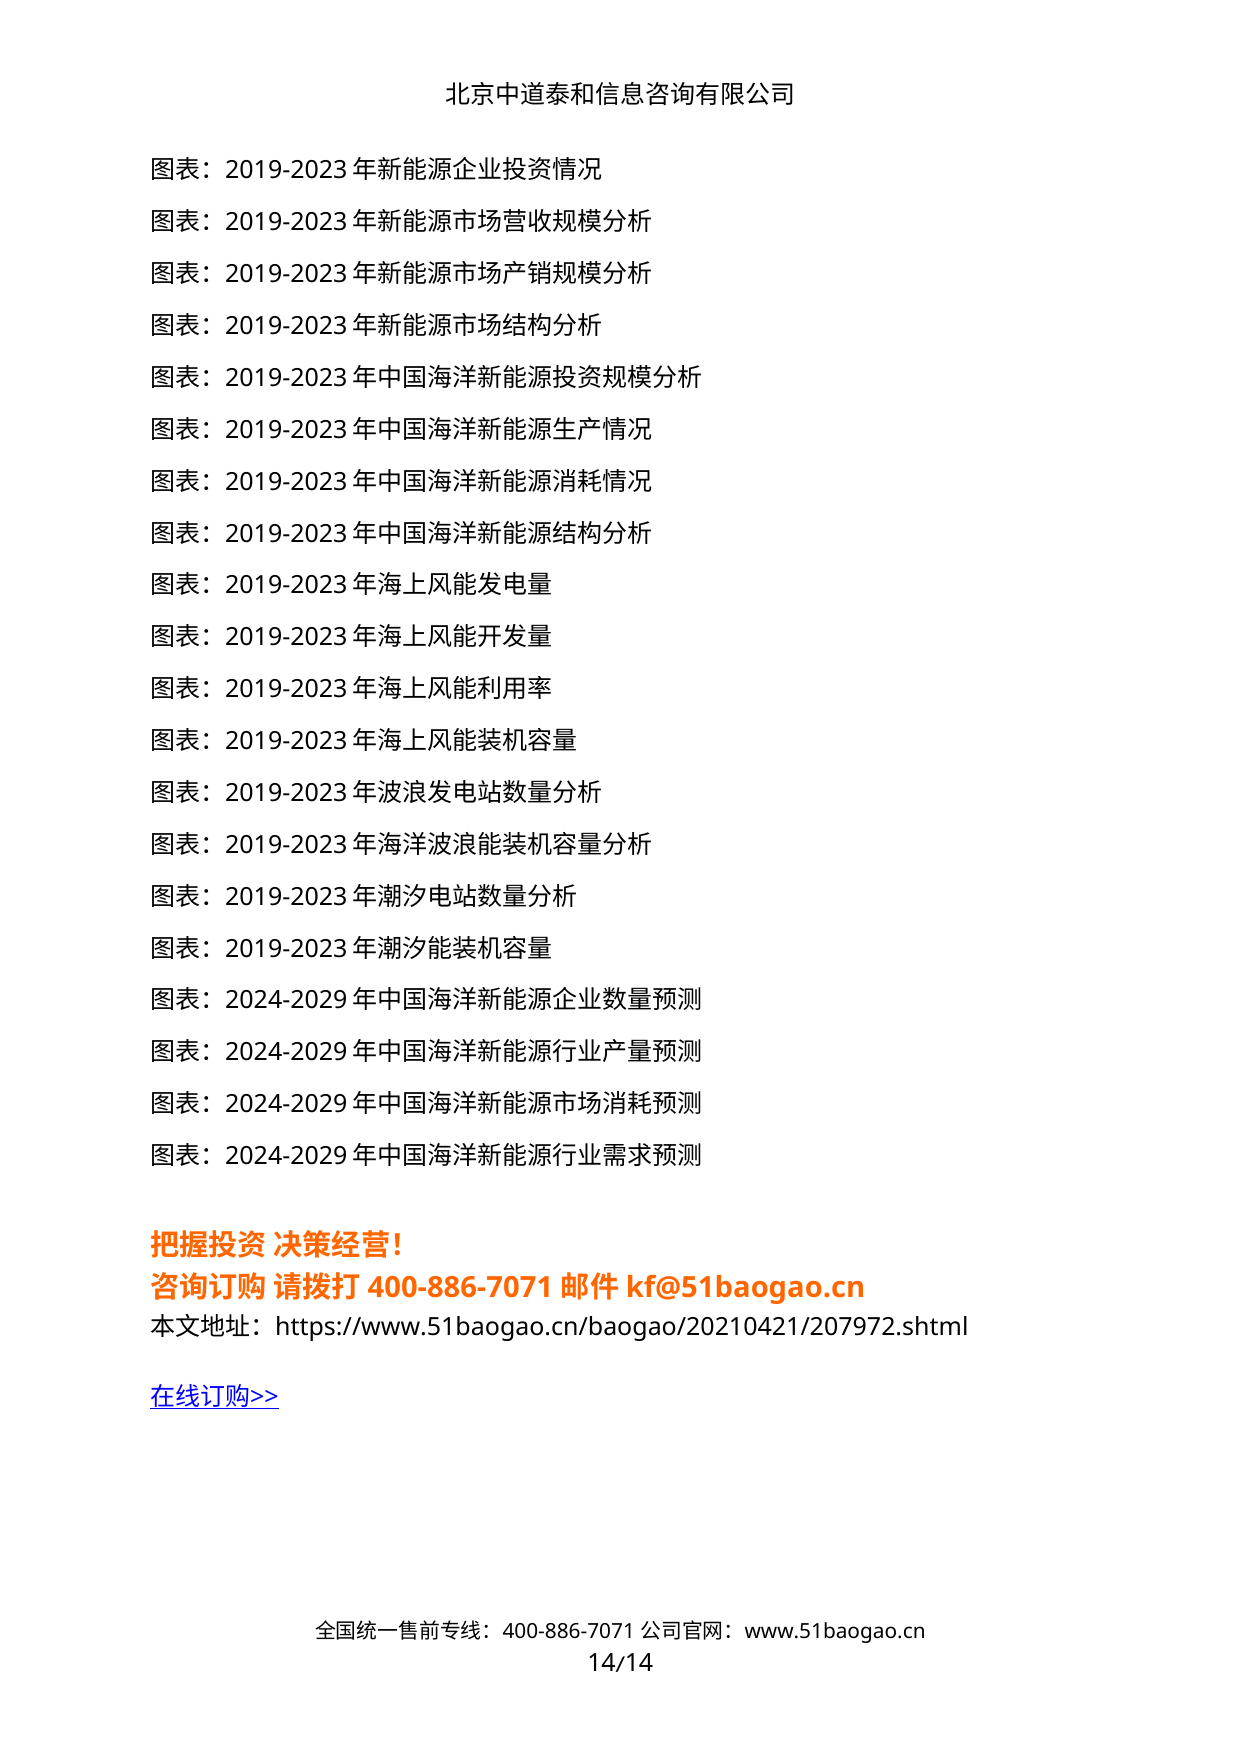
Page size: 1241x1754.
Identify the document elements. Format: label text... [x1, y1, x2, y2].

text 图表：2019-2023年中国海洋新能源结构分析 [150, 513, 1090, 549]
text 图表：2019-2023年海洋波浪能装机容量分析 [150, 824, 1090, 861]
text 图表：2024-2029年中国海洋新能源企业数量预测 [150, 980, 1090, 1016]
text 图表：2024-2029年中国海洋新能源行业产量预测 [150, 1032, 1090, 1068]
text 图表：2019-2023年海上风能利用率 [150, 669, 1090, 705]
text 图表：2019-2023年新能源市场营收规模分析 [150, 202, 1090, 238]
text 图表：2024-2029年中国海洋新能源行业需求预测 [150, 1136, 1090, 1172]
text 图表：2024-2029年中国海洋新能源市场消耗预测 [150, 1084, 1090, 1120]
text 图表：2019-2023年波浪发电站数量分析 [150, 772, 1090, 809]
text 图表：2019-2023年中国海洋新能源投资规模分析 [150, 357, 1090, 394]
text 图表：2019-2023年海上风能装机容量 [150, 721, 1090, 757]
text 图表：2019-2023年潮汐能装机容量 [150, 928, 1090, 964]
text 图表：2019-2023年新能源企业投资情况 [150, 150, 1090, 186]
text 把握投资 决策经营！咨询订购 请拨打 400-886-7071 邮件 kf@51baogao.cn本文地址：https://www.51baogao.cn/baogao/20210421/207972.shtml [150, 1187, 1090, 1342]
text 图表：2019-2023年中国海洋新能源生产情况 [150, 409, 1090, 446]
text 图表：2019-2023年新能源市场产销规模分析 [150, 254, 1090, 290]
text 图表：2019-2023年海上风能发电量 [150, 565, 1090, 601]
text 图表：2019-2023年海上风能开发量 [150, 617, 1090, 653]
text 图表：2019-2023年潮汐电站数量分析 [150, 876, 1090, 912]
text 在线订购>> [150, 1342, 1090, 1413]
text 图表：2019-2023年中国海洋新能源消耗情况 [150, 461, 1090, 497]
text 图表：2019-2023年新能源市场结构分析 [150, 306, 1090, 342]
